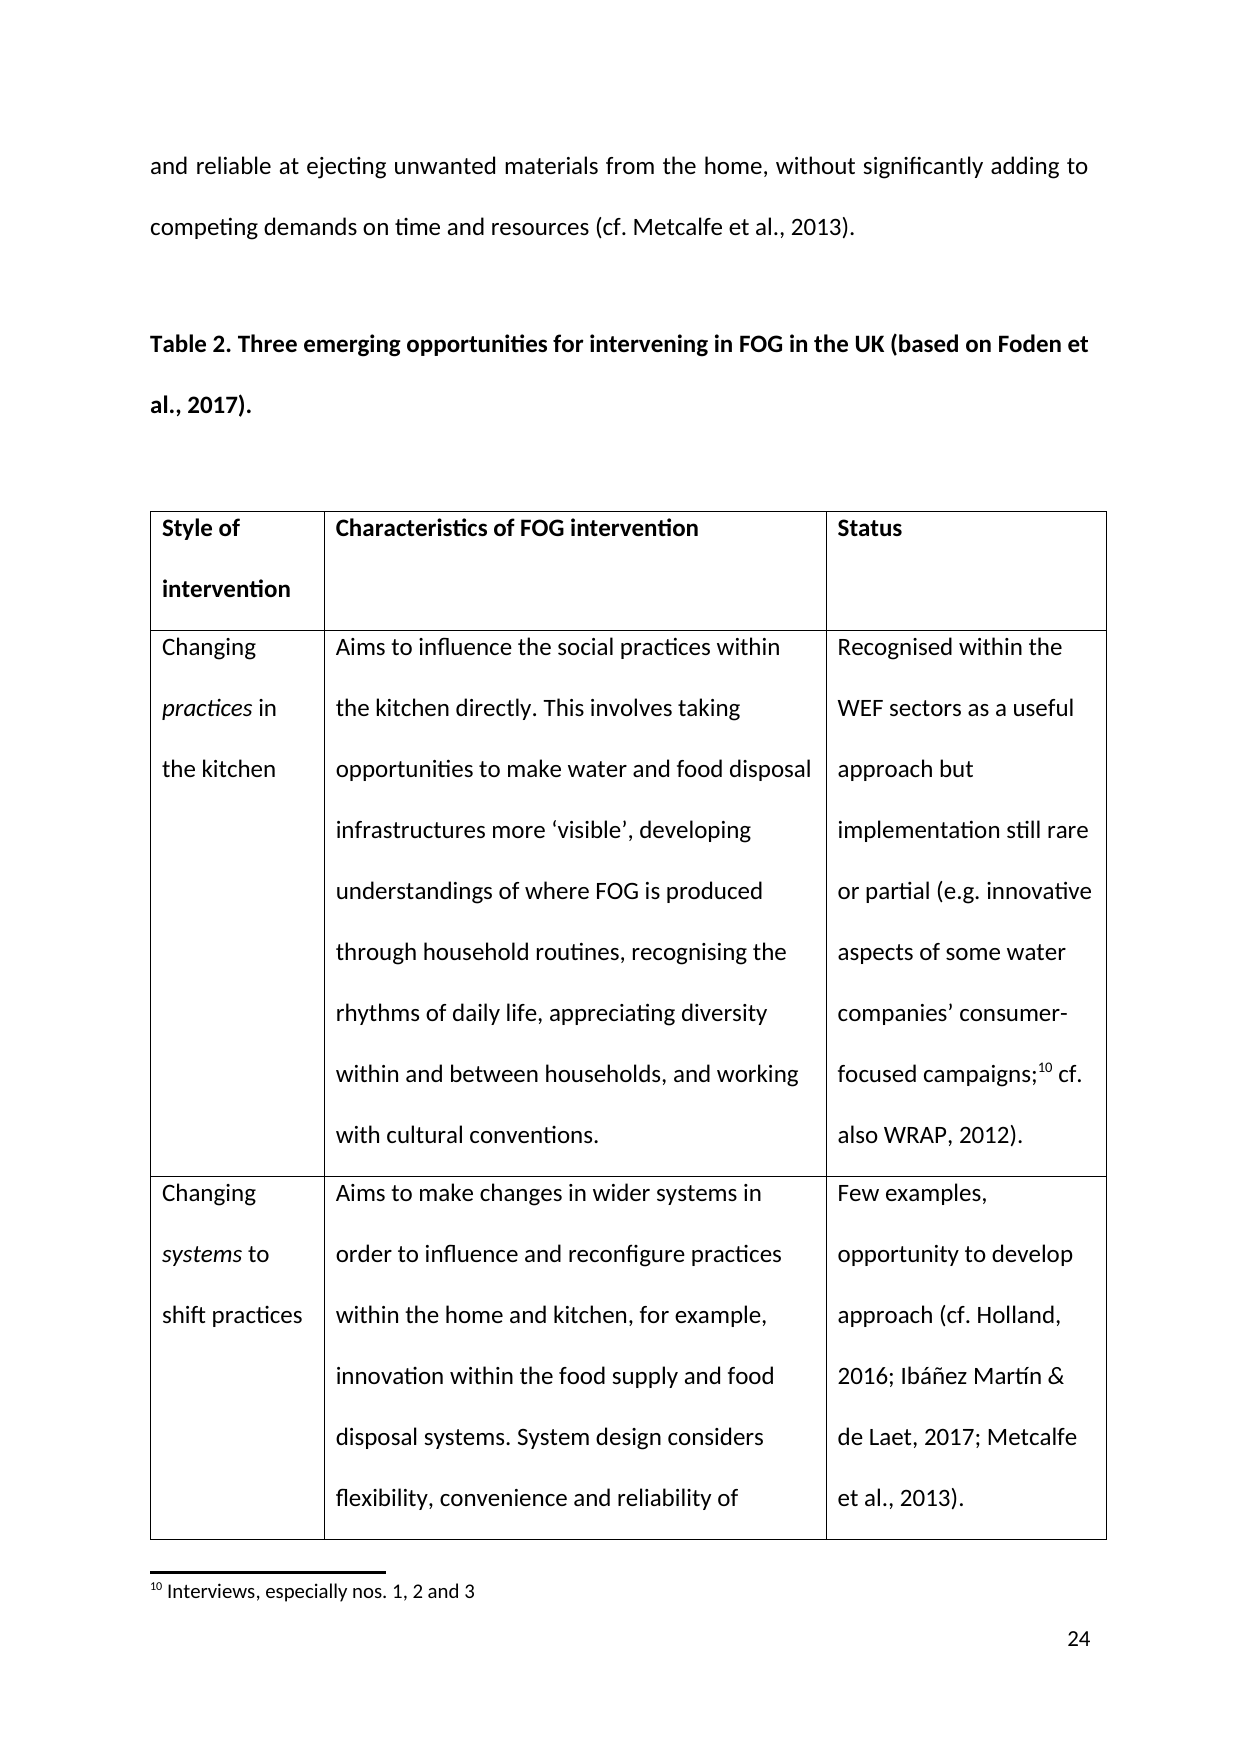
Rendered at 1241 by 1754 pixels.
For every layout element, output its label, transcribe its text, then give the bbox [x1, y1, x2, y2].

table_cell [151, 1177, 324, 1539]
table_cell Aims to influence the social practices within the kitchen directly. This involves taking opportunities to make water and food disposal infrastructures more ‘visible’, developing understandings of where FOG is produced through household routines, recognising the rhythms of daily life, appreciating diversity within and between households, and working with cultural conventions. [325, 631, 826, 1176]
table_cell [325, 1177, 826, 1539]
table_header Status [827, 512, 1106, 630]
table_header Style of intervention [151, 512, 324, 630]
text Table 2. Three emerging opportunities for intervening in FOG in the UK (based on Foden et al., 2017). [150, 328, 1090, 420]
table_cell Changing practices in the kitchen [151, 631, 324, 1176]
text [150, 150, 1090, 242]
table_cell Recognised within the WEF sectors as a useful approach but implementation still rare or partial (e.g. innovative aspects of some water companies’ consumer-focused campaigns; cf. also WRAP, 2012). [827, 631, 1106, 1176]
table_header Characteristics of FOG intervention [325, 512, 826, 630]
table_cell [827, 1177, 1106, 1539]
